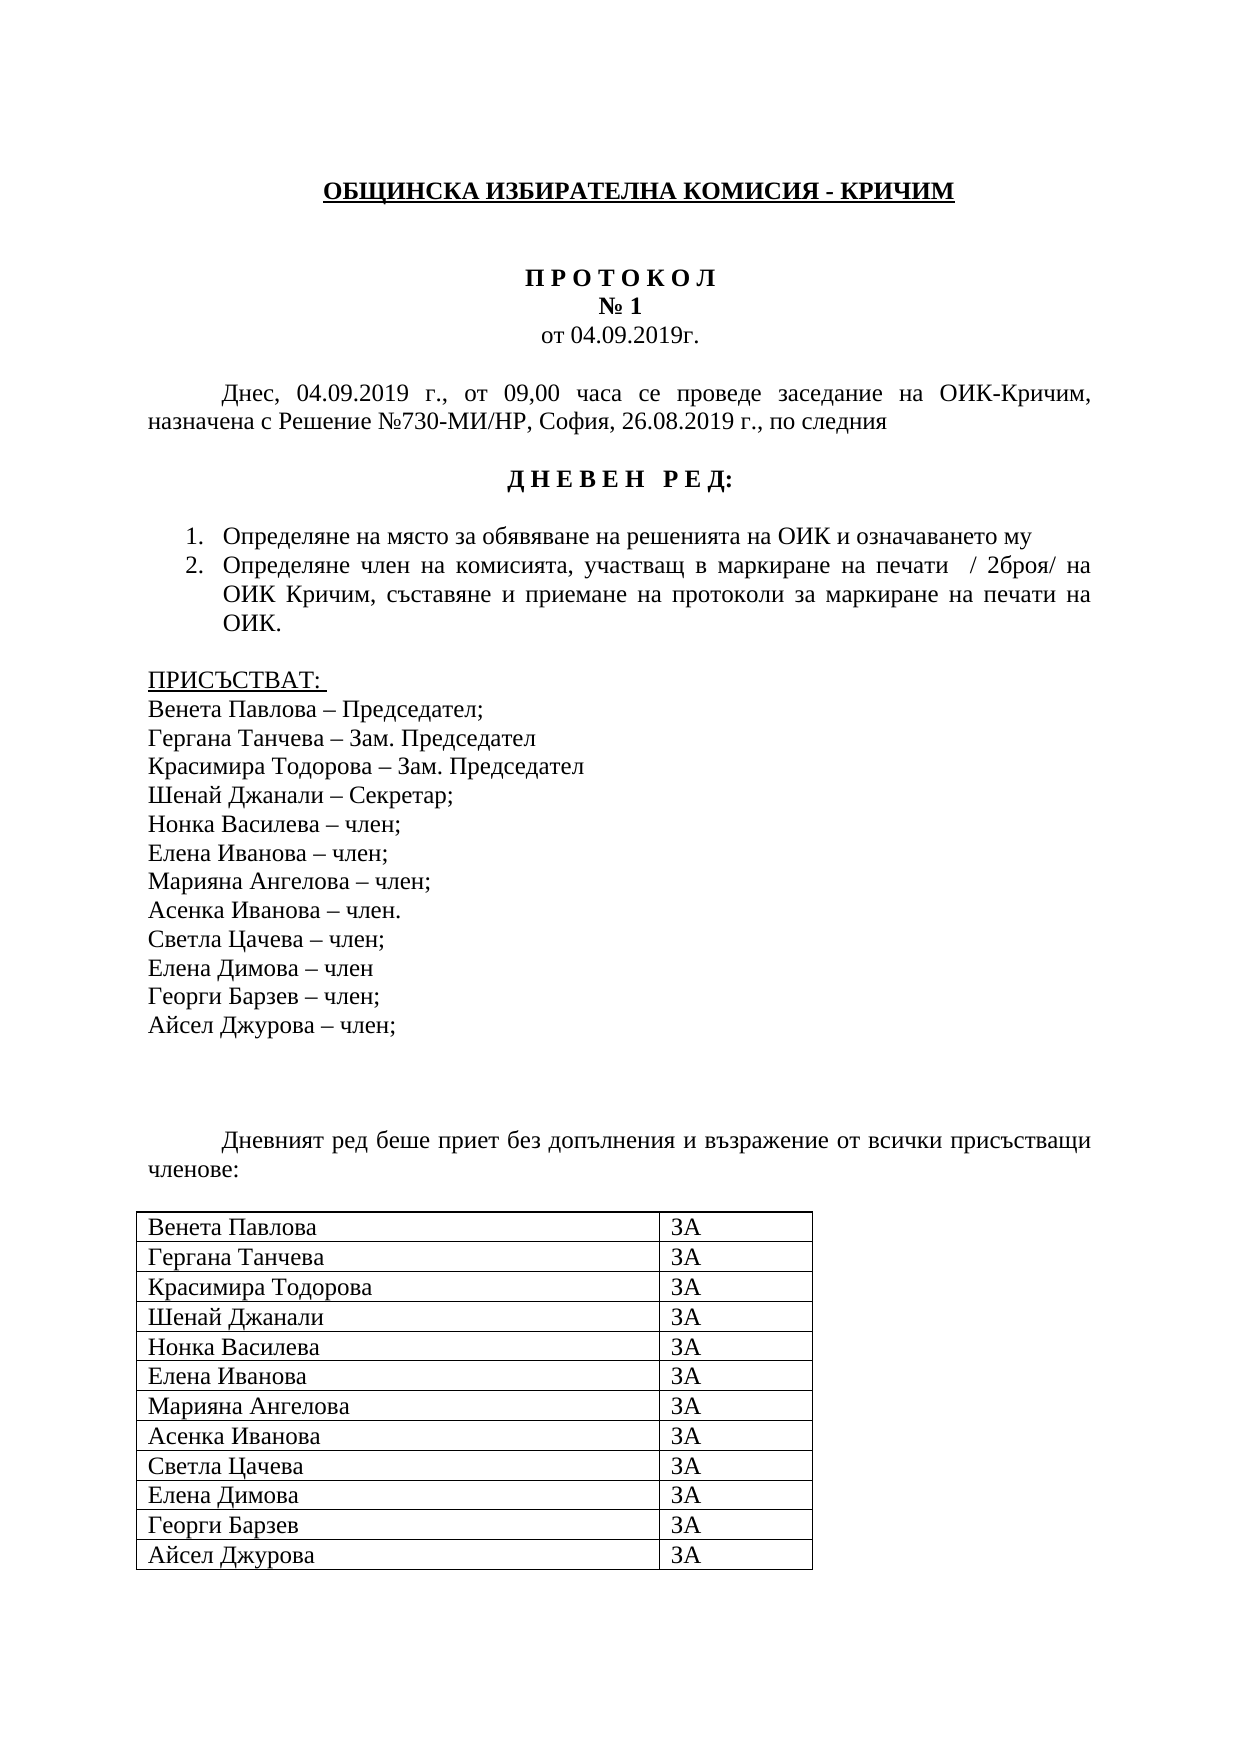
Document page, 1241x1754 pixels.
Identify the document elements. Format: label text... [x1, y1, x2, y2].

text П Р О Т О К О Л [148, 263, 1093, 291]
table_cell ЗА [660, 1421, 812, 1450]
text Марияна Ангелова – член; [148, 866, 1093, 895]
text Венета Павлова – Председател; [148, 694, 1093, 723]
text Д Н Е В Е Н Р Е Д: [148, 464, 1093, 493]
table_cell ЗА [660, 1242, 812, 1271]
table_cell ЗА [660, 1361, 812, 1390]
text № 1 от 04.09.2019г. [148, 291, 1093, 349]
table_cell Гергана Танчева [137, 1242, 659, 1271]
table_cell Шенай Джанали [137, 1302, 659, 1331]
table_cell ЗА [660, 1451, 812, 1479]
table_cell Марияна Ангелова [137, 1391, 659, 1420]
text Елена Димова – член [148, 953, 1093, 981]
table_cell Елена Иванова [137, 1361, 659, 1390]
text Светла Цачева – член; [148, 924, 1093, 953]
text Гергана Танчева – Зам. Председател [148, 723, 1093, 751]
text ОБЩИНСКА ИЗБИРАТЕЛНА КОМИСИЯ - КРИЧИМ [148, 176, 1093, 205]
list Определяне на място за обявяване на решенията на ОИК и означаването му [185, 521, 1093, 550]
text Елена Иванова – член; [148, 838, 1093, 866]
table_cell ЗА [660, 1540, 812, 1569]
table_header Венета Павлова [137, 1213, 659, 1241]
table_cell Светла Цачева [137, 1451, 659, 1479]
text Красимира Тодорова – Зам. Председател [148, 751, 1093, 780]
table_cell Красимира Тодорова [137, 1272, 659, 1301]
text Айсел Джурова – член; [148, 1010, 1093, 1039]
table_cell ЗА [660, 1272, 812, 1301]
text Георги Барзев – член; [148, 981, 1093, 1010]
table_header ЗА [660, 1213, 812, 1241]
table_cell Асенка Иванова [137, 1421, 659, 1450]
table_cell Нонка Василева [137, 1332, 659, 1360]
table_cell Айсел Джурова [137, 1540, 659, 1569]
text Асенка Иванова – член. [148, 895, 1093, 924]
text ПРИСЪСТВАТ: [148, 665, 1093, 694]
text Нонка Василева – член; [148, 809, 1093, 838]
table_cell Георги Барзев [137, 1510, 659, 1539]
table_cell ЗА [660, 1481, 812, 1509]
text Днес, 04.09.2019 г., от 09,00 часа се проведе заседание на ОИК-Кричим, назначена с Решение №730-МИ/НР, София, 26.08.2019 г., по следния [148, 378, 1093, 435]
table_cell ЗА [660, 1302, 812, 1331]
table_cell ЗА [660, 1391, 812, 1420]
list Определяне член на комисията, участващ в маркиране на печати / 2броя/ на ОИК Кричим, съставяне и приемане на протоколи за маркиране на печати на ОИК. [185, 550, 1093, 636]
text Шенай Джанали – Секретар; [148, 780, 1093, 809]
text Дневният ред беше приет без допълнения и възражение от всички присъстващи членове: [148, 1125, 1093, 1183]
table_cell Елена Димова [137, 1481, 659, 1509]
table_cell ЗА [660, 1332, 812, 1360]
table_cell ЗА [660, 1510, 812, 1539]
